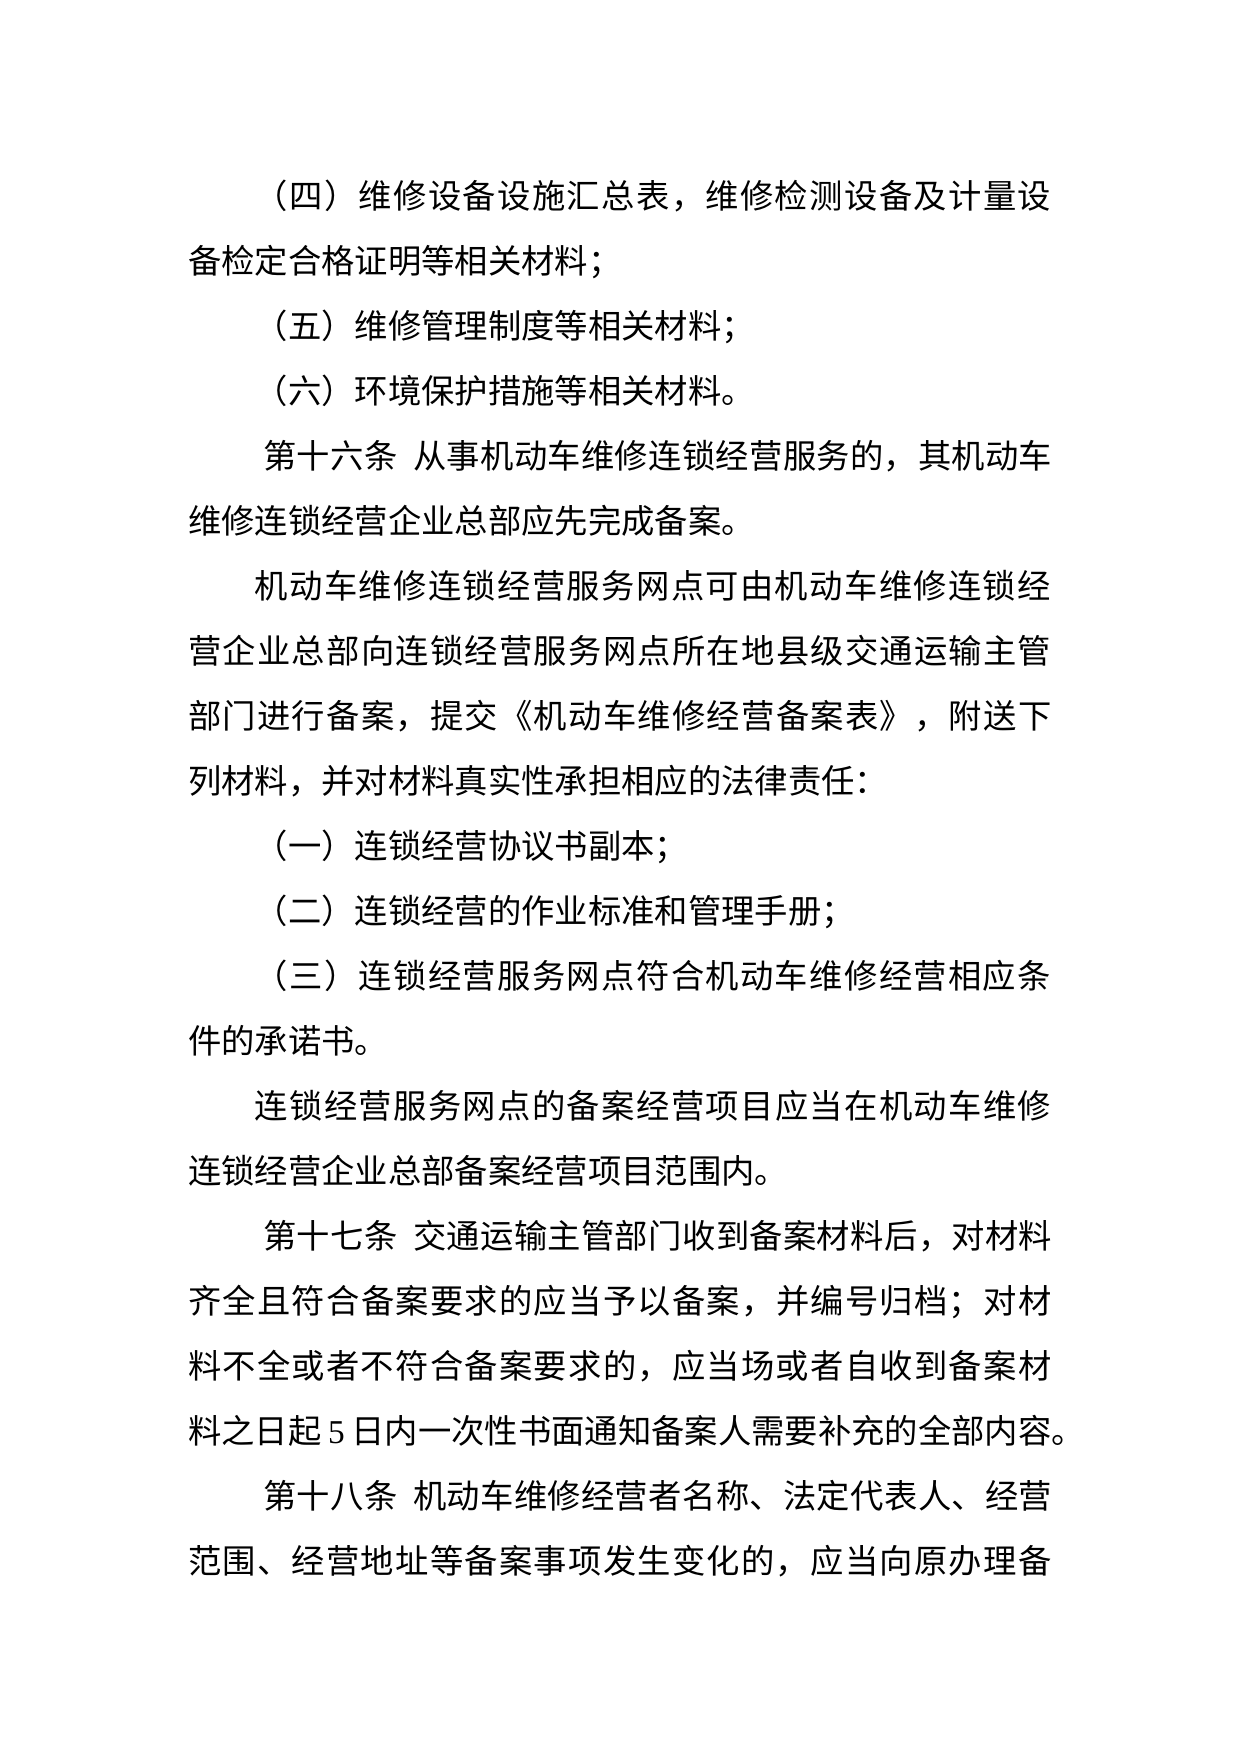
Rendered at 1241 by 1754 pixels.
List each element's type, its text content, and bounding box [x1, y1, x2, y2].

text （一）连锁经营协议书副本； [188, 812, 1052, 877]
text （四）维修设备设施汇总表，维修检测设备及计量设备检定合格证明等相关材料； [188, 162, 1052, 292]
text （五）维修管理制度等相关材料； [188, 292, 1052, 357]
text 第十六条 从事机动车维修连锁经营服务的，其机动车维修连锁经营企业总部应先完成备案。 [188, 422, 1052, 552]
text （六）环境保护措施等相关材料。 [188, 357, 1052, 422]
text （三）连锁经营服务网点符合机动车维修经营相应条件的承诺书。 [188, 942, 1052, 1072]
text 第十七条 交通运输主管部门收到备案材料后，对材料齐全且符合备案要求的应当予以备案，并编号归档；对材料不全或者不符合备案要求的，应当场或者自收到备案材料之日起5日内一次性书面通知备案人需要补充的全部内容。 [188, 1202, 1052, 1462]
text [188, 1462, 1052, 1592]
text 机动车维修连锁经营服务网点可由机动车维修连锁经营企业总部向连锁经营服务网点所在地县级交通运输主管部门进行备案，提交《机动车维修经营备案表》，附送下列材料，并对材料真实性承担相应的法律责任： [188, 552, 1052, 812]
text （二）连锁经营的作业标准和管理手册； [188, 877, 1052, 942]
text 连锁经营服务网点的备案经营项目应当在机动车维修连锁经营企业总部备案经营项目范围内。 [188, 1072, 1052, 1202]
